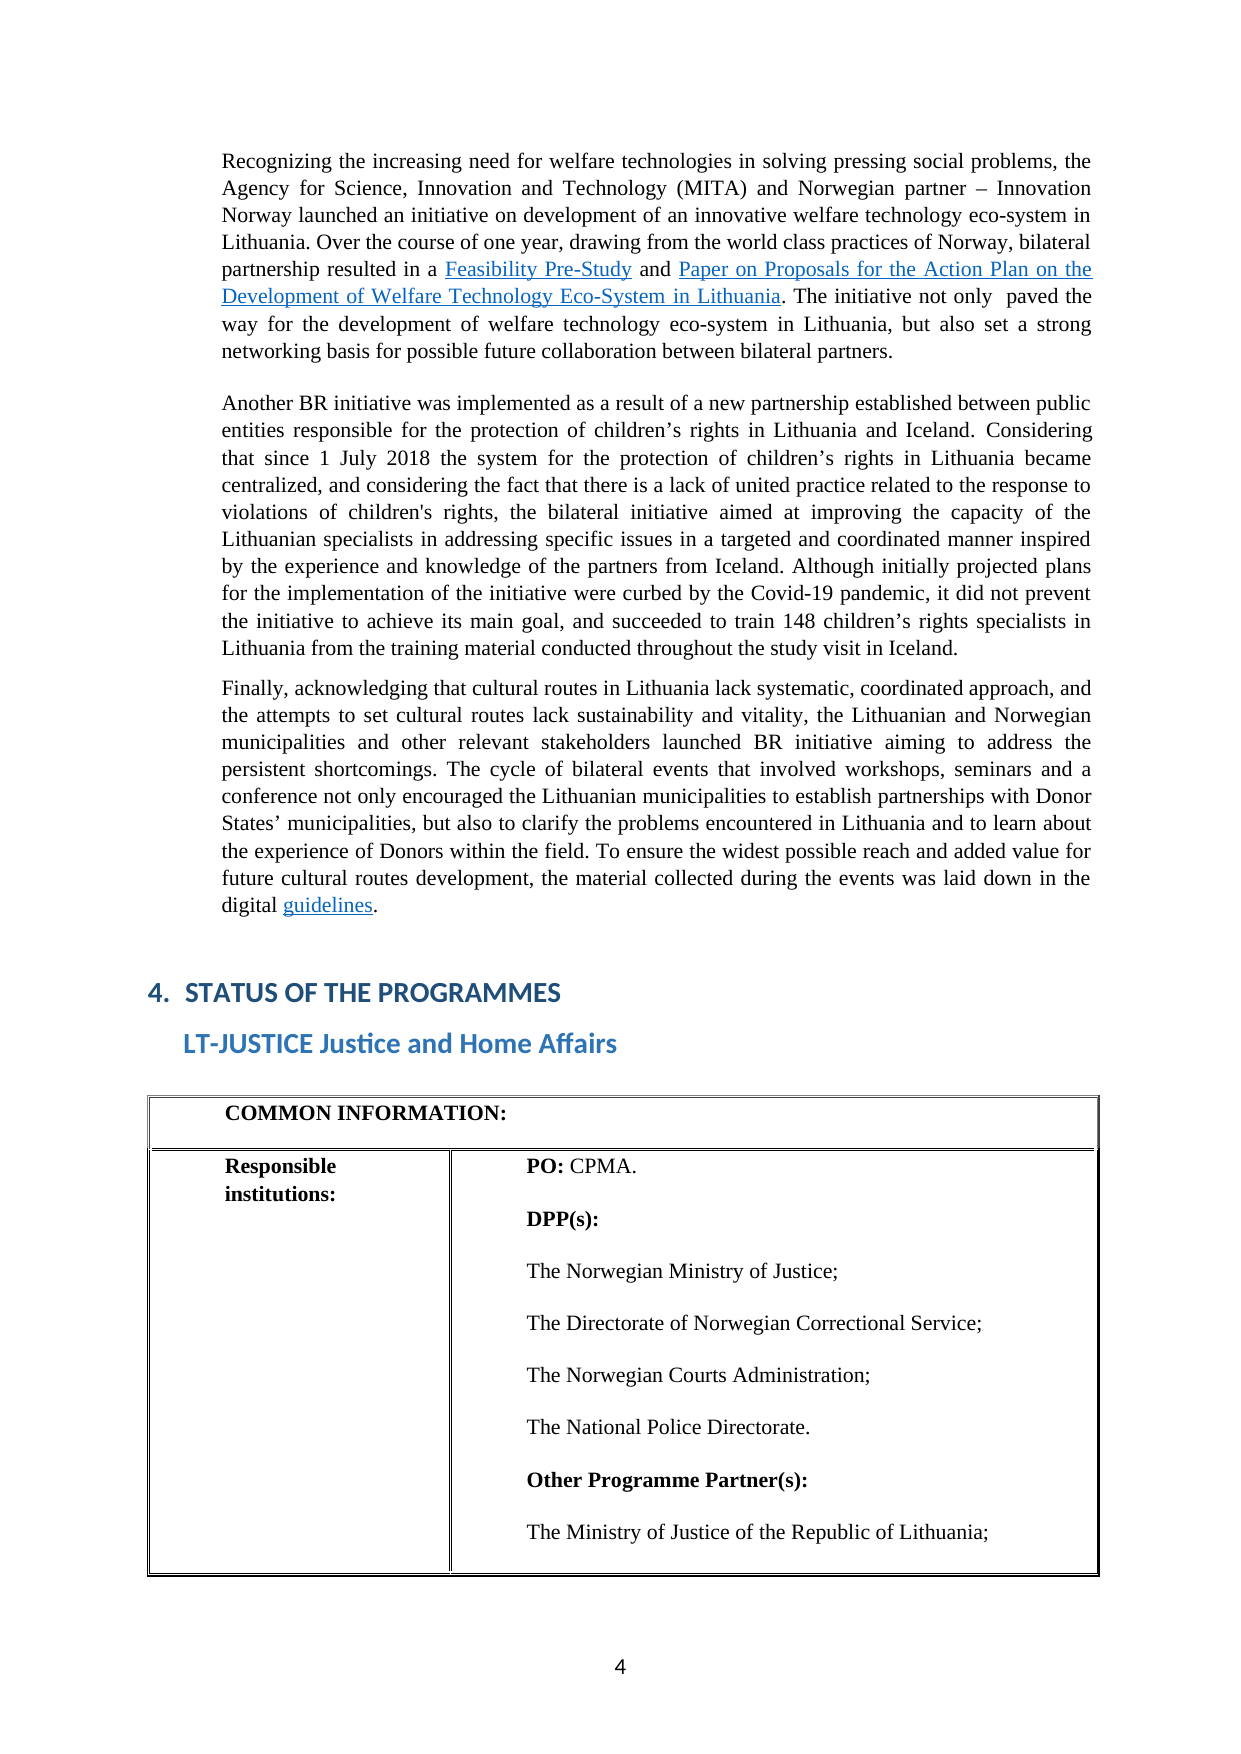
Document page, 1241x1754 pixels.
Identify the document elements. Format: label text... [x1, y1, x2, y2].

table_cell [150, 1148, 450, 1573]
table_header COMMON INFORMATION: [150, 1098, 1097, 1148]
text Another BR initiative was implemented as a result of a new partnership established between public entities responsible for the protection of children’s rights in Lithuania and Iceland. Considering that since 1 July 2018 the system for the protection of children’s rights in Lithuania became centralized, and considering the fact that there is a lack of united practice related to the response to violations of children's rights, the bilateral initiative aimed at improving the capacity of the Lithuanian specialists in addressing specific issues in a targeted and coordinated manner inspired by the experience and knowledge of the partners from Iceland. Although initially projected plans for the implementation of the initiative were curbed by the Covid-19 pandemic, it did not prevent the initiative to achieve its main goal, and succeeded to train 148 children’s rights specialists in Lithuania from the training material conducted throughout the study visit in Iceland. [221, 390, 1093, 660]
text Recognizing the increasing need for welfare technologies in solving pressing social problems, the Agency for Science, Innovation and Technology (MITA) and Norwegian partner – Innovation Norway launched an initiative on development of an innovative welfare technology eco-system in Lithuania. Over the course of one year, drawing from the world class practices of Norway, bilateral partnership resulted in a Feasibility Pre-Study and Paper on Proposals for the Action Plan on the Development of Welfare Technology Eco-System in Lithuania. The initiative not only paved the way for the development of welfare technology eco-system in Lithuania, but also set a strong networking basis for possible future collaboration between bilateral partners. [221, 148, 1093, 363]
subtitle LT-JUSTICE Justice and Home Affairs [183, 1025, 1093, 1061]
text Finally, acknowledging that cultural routes in Lithuania lack systematic, coordinated approach, and the attempts to set cultural routes lack sustainability and vitality, the Lithuanian and Norwegian municipalities and other relevant stakeholders launched BR initiative aiming to address the persistent shortcomings. The cycle of bilateral events that involved workshops, seminars and a conference not only encouraged the Lithuanian municipalities to establish partnerships with Donor States’ municipalities, but also to clarify the problems encountered in Lithuania and to learn about the experience of Donors within the field. To ensure the widest possible reach and added value for future cultural routes development, the material collected during the events was laid down in the digital guidelines. [221, 674, 1093, 917]
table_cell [450, 1148, 1097, 1573]
subtitle 4. Status of THE programmes [148, 974, 1093, 1010]
